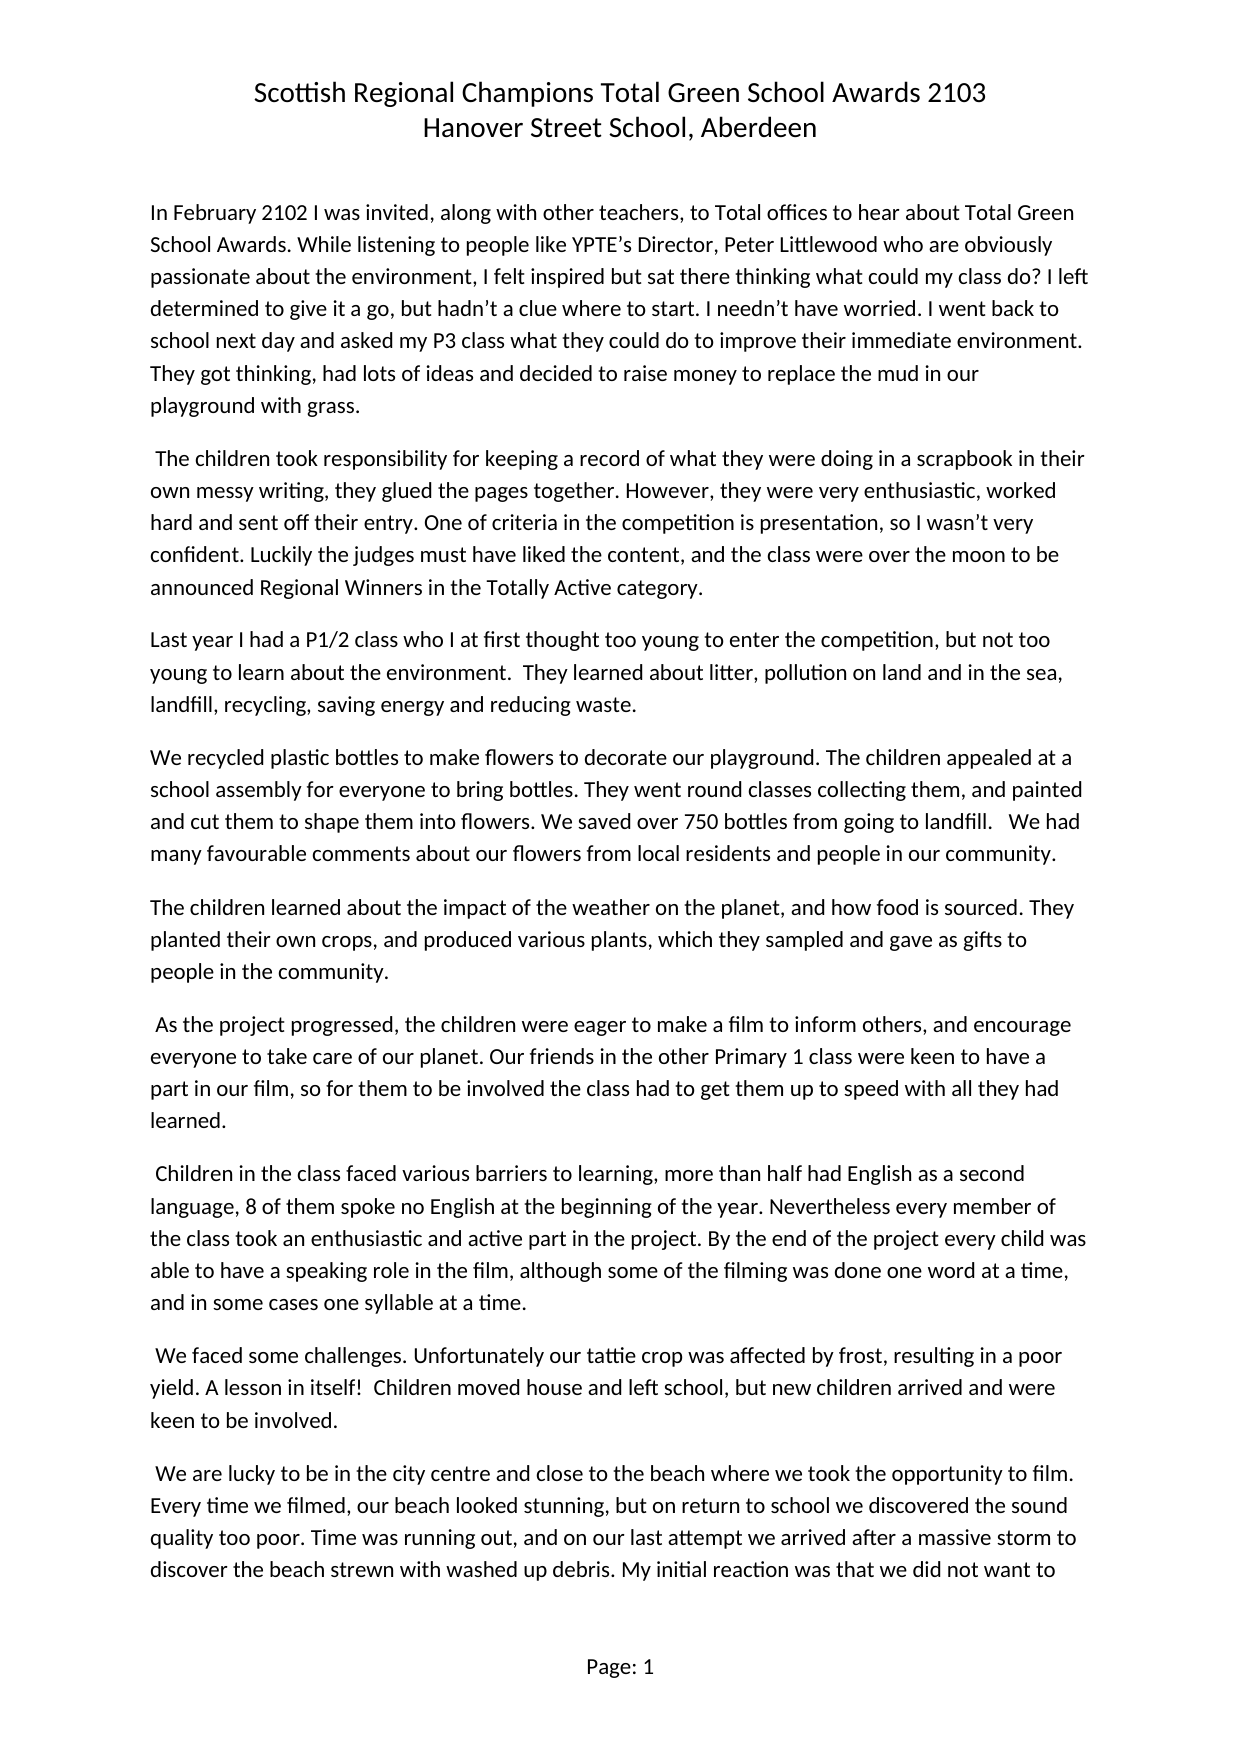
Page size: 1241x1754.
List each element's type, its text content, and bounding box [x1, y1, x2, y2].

text Children in the class faced various barriers to learning, more than half had English as a second language, 8 of them spoke no English at the beginning of the year. Nevertheless every member of the class took an enthusiastic and active part in the project. By the end of the project every child was able to have a speaking role in the film, although some of the filming was done one word at a time, and in some cases one syllable at a time. [150, 1159, 1090, 1316]
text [150, 1459, 1090, 1583]
text The children learned about the impact of the weather on the planet, and how food is sourced. They planted their own crops, and produced various plants, which they sampled and gave as gifts to people in the community. [150, 893, 1090, 985]
text Last year I had a P1/2 class who I at first thought too young to enter the competition, but not too young to learn about the environment. They learned about litter, pollution on land and in the sea, landfill, recycling, saving energy and reducing waste. [150, 626, 1090, 718]
text In February 2102 I was invited, along with other teachers, to Total offices to hear about Total Green School Awards. While listening to people like YPTE’s Director, Peter Littlewood who are obviously passionate about the environment, I felt inspired but sat there thinking what could my class do? I left determined to give it a go, but hadn’t a clue where to start. I needn’t have worried. I went back to school next day and asked my P3 class what they could do to improve their immediate environment. They got thinking, had lots of ideas and decided to raise money to replace the mud in our playground with grass. [150, 198, 1090, 419]
text As the project progressed, the children were eager to make a film to inform others, and encourage everyone to take care of our planet. Our friends in the other Primary 1 class were keen to have a part in our film, so for them to be involved the class had to get them up to speed with all they had learned. [150, 1010, 1090, 1134]
text We recycled plastic bottles to make flowers to decorate our playground. The children appealed at a school assembly for everyone to bring bottles. They went round classes collecting them, and painted and cut them to shape them into flowers. We saved over 750 bottles from going to landfill. We had many favourable comments about our flowers from local residents and people in our community. [150, 743, 1090, 868]
text The children took responsibility for keeping a record of what they were doing in a scrapbook in their own messy writing, they glued the pages together. However, they were very enthusiastic, worked hard and sent off their entry. One of criteria in the competition is presentation, so I wasn’t very confident. Luckily the judges must have liked the content, and the class were over the moon to be announced Regional Winners in the Totally Active category. [150, 444, 1090, 601]
text We faced some challenges. Unfortunately our tattie crop was affected by frost, resulting in a poor yield. A lesson in itself! Children moved house and left school, but new children arrived and were keen to be involved. [150, 1341, 1090, 1434]
